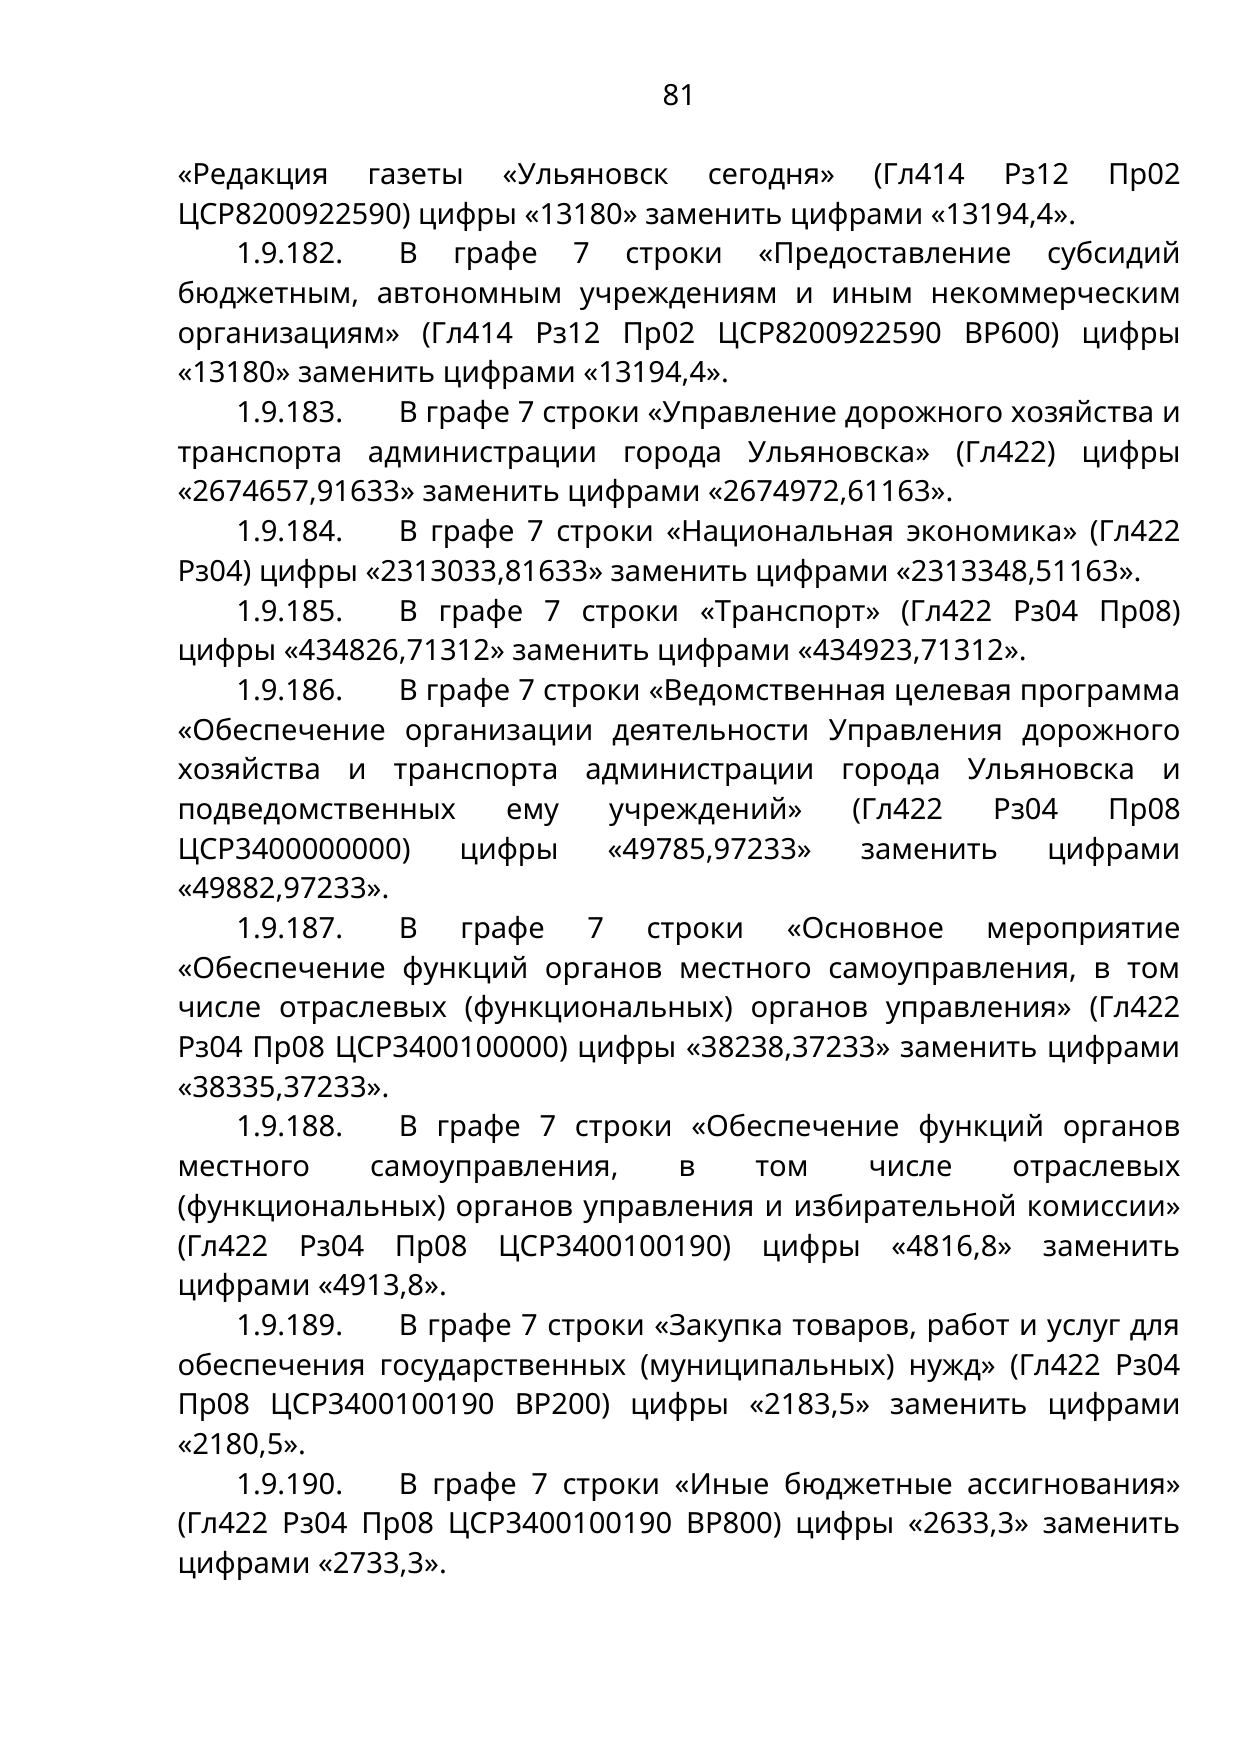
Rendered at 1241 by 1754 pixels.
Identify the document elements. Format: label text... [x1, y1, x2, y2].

list В графе 7 строки «Транспорт» (Гл422 Рз04 Пр08) цифры «434826,71312» заменить цифрами «434923,71312». [177, 590, 1181, 669]
list В графе 7 строки «Предоставление субсидий бюджетным, автономным учреждениям и иным некоммерческим организациям» (Гл414 Рз12 Пр02 ЦСР8200922590 ВР600) цифры «13180» заменить цифрами «13194,4». [177, 233, 1181, 391]
list В графе 7 строки «Закупка товаров, работ и услуг для обеспечения государственных (муниципальных) нужд» (Гл422 Рз04 Пр08 ЦСР3400100190 ВР200) цифры «2183,5» заменить цифрами «2180,5». [177, 1304, 1181, 1463]
list В графе 7 строки «Ведомственная целевая программа «Обеспечение организации деятельности Управления дорожного хозяйства и транспорта администрации города Ульяновска и подведомственных ему учреждений» (Гл422 Рз04 Пр08 ЦСР3400000000) цифры «49785,97233» заменить цифрами «49882,97233». [177, 669, 1181, 907]
list В графе 7 строки «Национальная экономика» (Гл422 Рз04) цифры «2313033,81633» заменить цифрами «2313348,51163». [177, 510, 1181, 590]
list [177, 153, 1181, 233]
list В графе 7 строки «Основное мероприятие «Обеспечение функций органов местного самоуправления, в том числе отраслевых (функциональных) органов управления» (Гл422 Рз04 Пр08 ЦСР3400100000) цифры «38238,37233» заменить цифрами «38335,37233». [177, 907, 1181, 1106]
list В графе 7 строки «Обеспечение функций органов местного самоуправления, в том числе отраслевых (функциональных) органов управления и избирательной комиссии» (Гл422 Рз04 Пр08 ЦСР3400100190) цифры «4816,8» заменить цифрами «4913,8». [177, 1106, 1181, 1304]
list В графе 7 строки «Иные бюджетные ассигнования» (Гл422 Рз04 Пр08 ЦСР3400100190 ВР800) цифры «2633,3» заменить цифрами «2733,3». [177, 1463, 1181, 1582]
list В графе 7 строки «Управление дорожного хозяйства и транспорта администрации города Ульяновска» (Гл422) цифры «2674657,91633» заменить цифрами «2674972,61163». [177, 391, 1181, 510]
